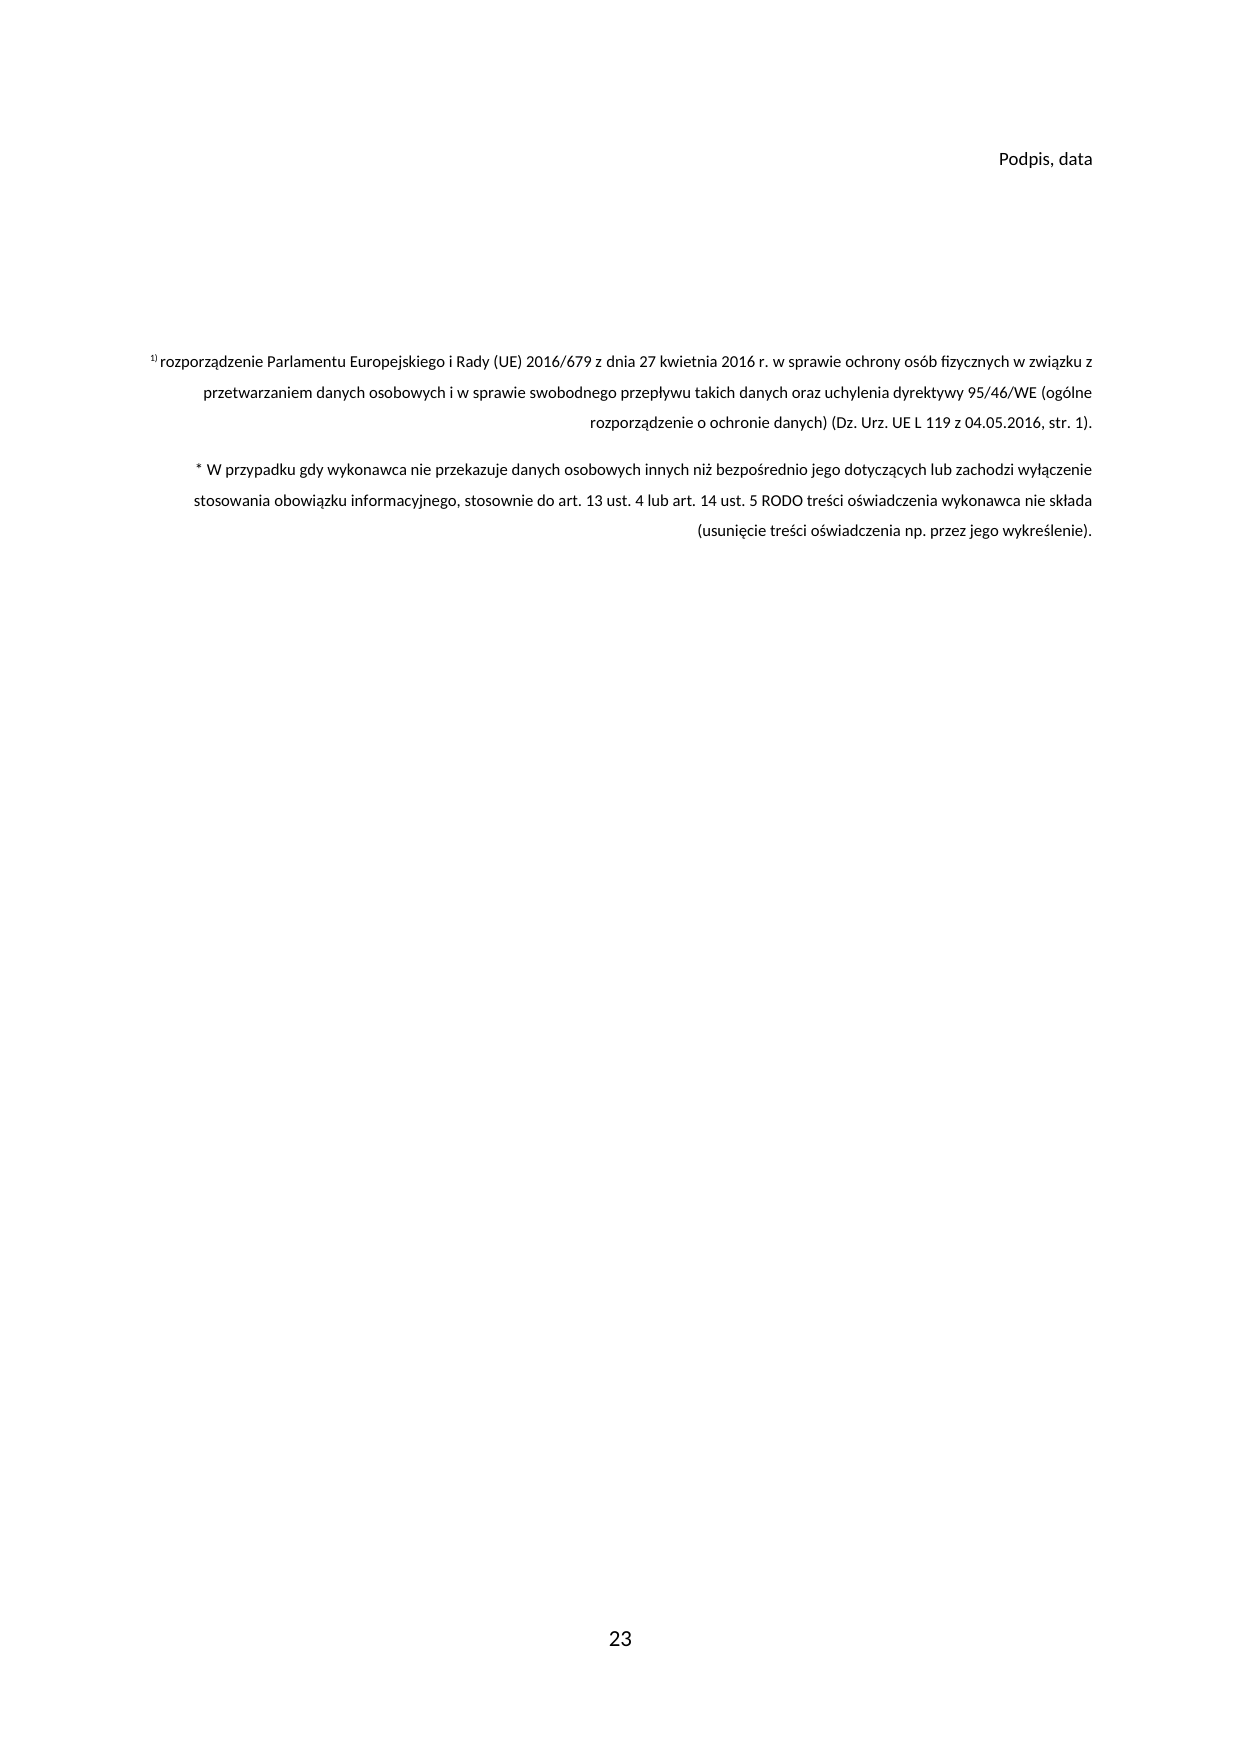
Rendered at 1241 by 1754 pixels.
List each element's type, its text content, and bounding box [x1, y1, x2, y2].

text 1) rozporządzenie Parlamentu Europejskiego i Rady (UE) 2016/679 z dnia 27 kwietnia 2016 r. w sprawie ochrony osób fizycznych w związku z przetwarzaniem danych osobowych i w sprawie swobodnego przepływu takich danych oraz uchylenia dyrektywy 95/46/WE (ogólne rozporządzenie o ochronie danych) (Dz. Urz. UE L 119 z 04.05.2016, str. 1). [148, 352, 1093, 433]
text Podpis, data [148, 148, 1093, 171]
text * W przypadku gdy wykonawca nie przekazuje danych osobowych innych niż bezpośrednio jego dotyczących lub zachodzi wyłączenie stosowania obowiązku informacyjnego, stosownie do art. 13 ust. 4 lub art. 14 ust. 5 RODO treści oświadczenia wykonawca nie składa (usunięcie treści oświadczenia np. przez jego wykreślenie). [148, 460, 1093, 541]
